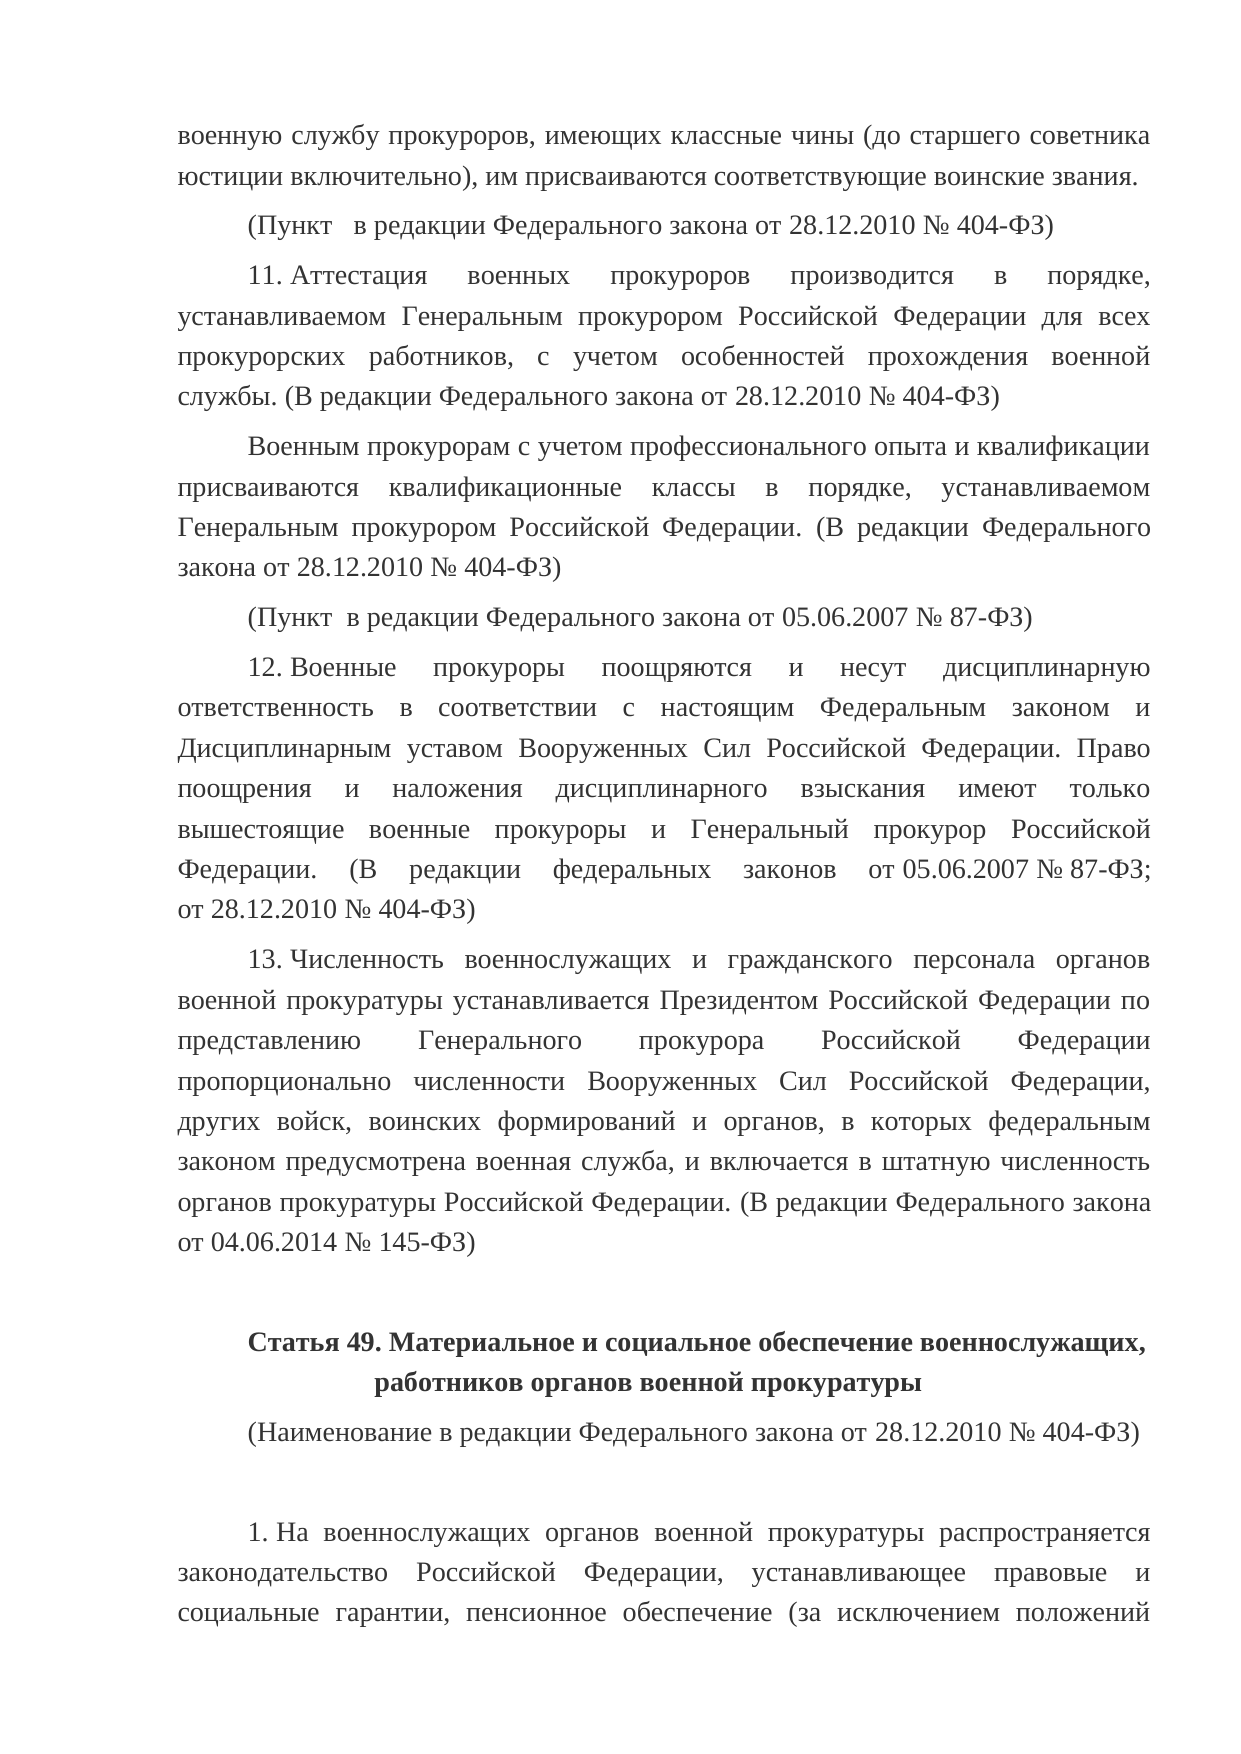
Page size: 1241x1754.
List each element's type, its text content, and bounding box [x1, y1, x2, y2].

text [177, 118, 1152, 191]
text Военным прокурорам с учетом профессионального опыта и квалификации присваиваются квалификационные классы в порядке, устанавливаемом Генеральным прокурором Российской Федерации. (В редакции Федерального закона от 28.12.2010 № 404-ФЗ) [177, 429, 1152, 583]
text Статья 49. Материальное и социальное обеспечение военнослужащих, работников органов военной прокуратуры [247, 1325, 1152, 1398]
text 13. Численность военнослужащих и гражданского персонала органов военной прокуратуры устанавливается Президентом Российской Федерации по представлению Генерального прокурора Российской Федерации пропорционально численности Вооруженных Сил Российской Федерации, других войск, воинских формирований и органов, в которых федеральным законом предусмотрена военная служба, и включается в штатную численность органов прокуратуры Российской Федерации. (В редакции Федерального закона от 04.06.2014 № 145-ФЗ) [177, 942, 1152, 1258]
text 12. Военные прокуроры поощряются и несут дисциплинарную ответственность в соответствии с настоящим Федеральным законом и Дисциплинарным уставом Вооруженных Сил Российской Федерации. Право поощрения и наложения дисциплинарного взыскания имеют только вышестоящие военные прокуроры и Генеральный прокурор Российской Федерации. (В редакции федеральных законов от 05.06.2007 № 87-ФЗ; от 28.12.2010 № 404-ФЗ) [177, 650, 1152, 925]
text (Наименование в редакции Федерального закона от 28.12.2010 № 404-ФЗ) [247, 1415, 1152, 1447]
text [177, 1514, 1152, 1628]
text (Пункт в редакции Федерального закона от 05.06.2007 № 87-ФЗ) [177, 600, 1152, 633]
text 11. Аттестация военных прокуроров производится в порядке, устанавливаемом Генеральным прокурором Российской Федерации для всех прокурорских работников, с учетом особенностей прохождения военной службы. (В редакции Федерального закона от 28.12.2010 № 404-ФЗ) [177, 258, 1152, 412]
text (Пункт в редакции Федерального закона от 28.12.2010 № 404-ФЗ) [177, 208, 1152, 241]
